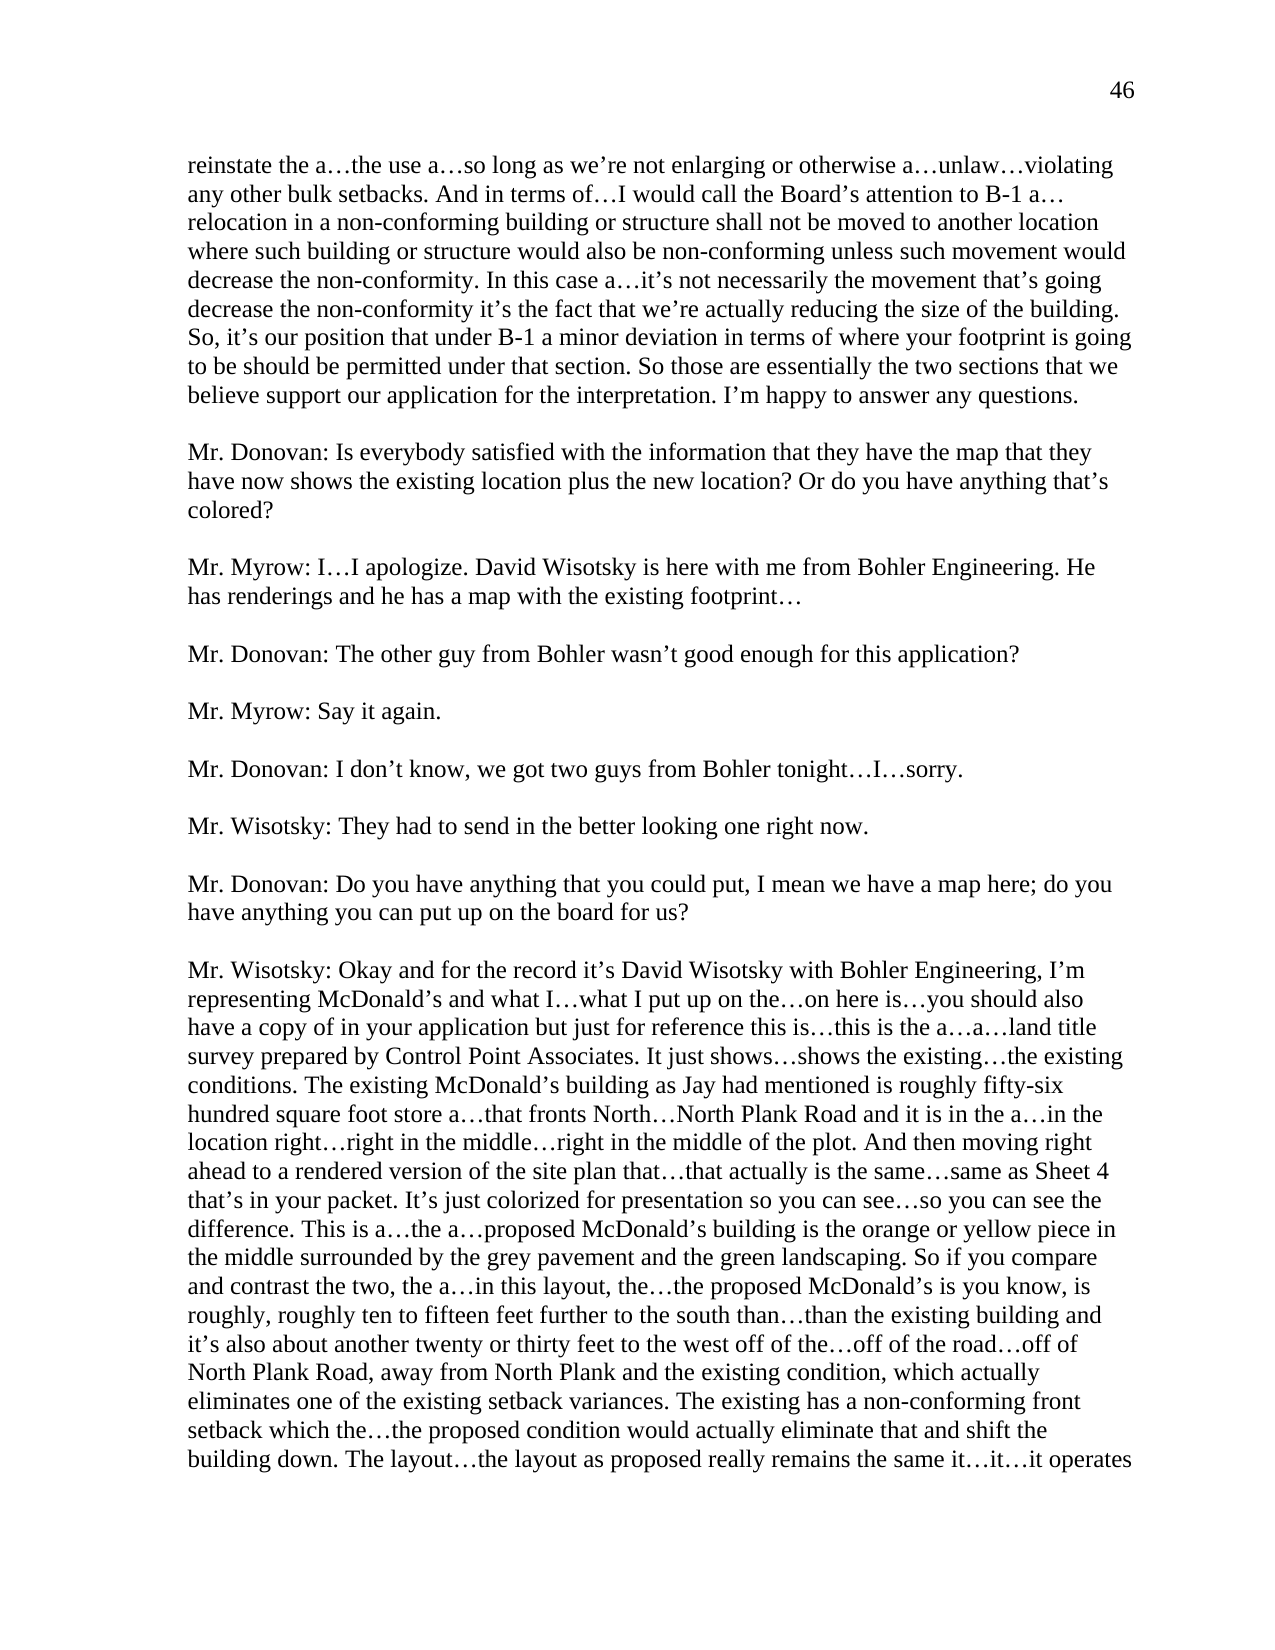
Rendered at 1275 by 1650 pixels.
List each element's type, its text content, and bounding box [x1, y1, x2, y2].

text Mr. Donovan: Is everybody satisfied with the information that they have the map that they have now shows the existing location plus the new location? Or do you have anything that’s colored? [187, 437, 1134, 524]
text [187, 150, 1134, 409]
text Mr. Wisotsky: They had to send in the better looking one right now. [187, 811, 1134, 840]
text Mr. Donovan: I don’t know, we got two guys from Bohler tonight…I…sorry. [187, 754, 1134, 782]
text Mr. Donovan: The other guy from Bohler wasn’t good enough for this application? [187, 639, 1134, 667]
text Mr. Donovan: Do you have anything that you could put, I mean we have a map here; do you have anything you can put up on the board for us? [187, 869, 1134, 926]
text Mr. Myrow: I…I apologize. David Wisotsky is here with me from Bohler Engineering. He has renderings and he has a map with the existing footprint… [187, 552, 1134, 610]
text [187, 955, 1134, 1472]
text Mr. Myrow: Say it again. [187, 696, 1134, 725]
